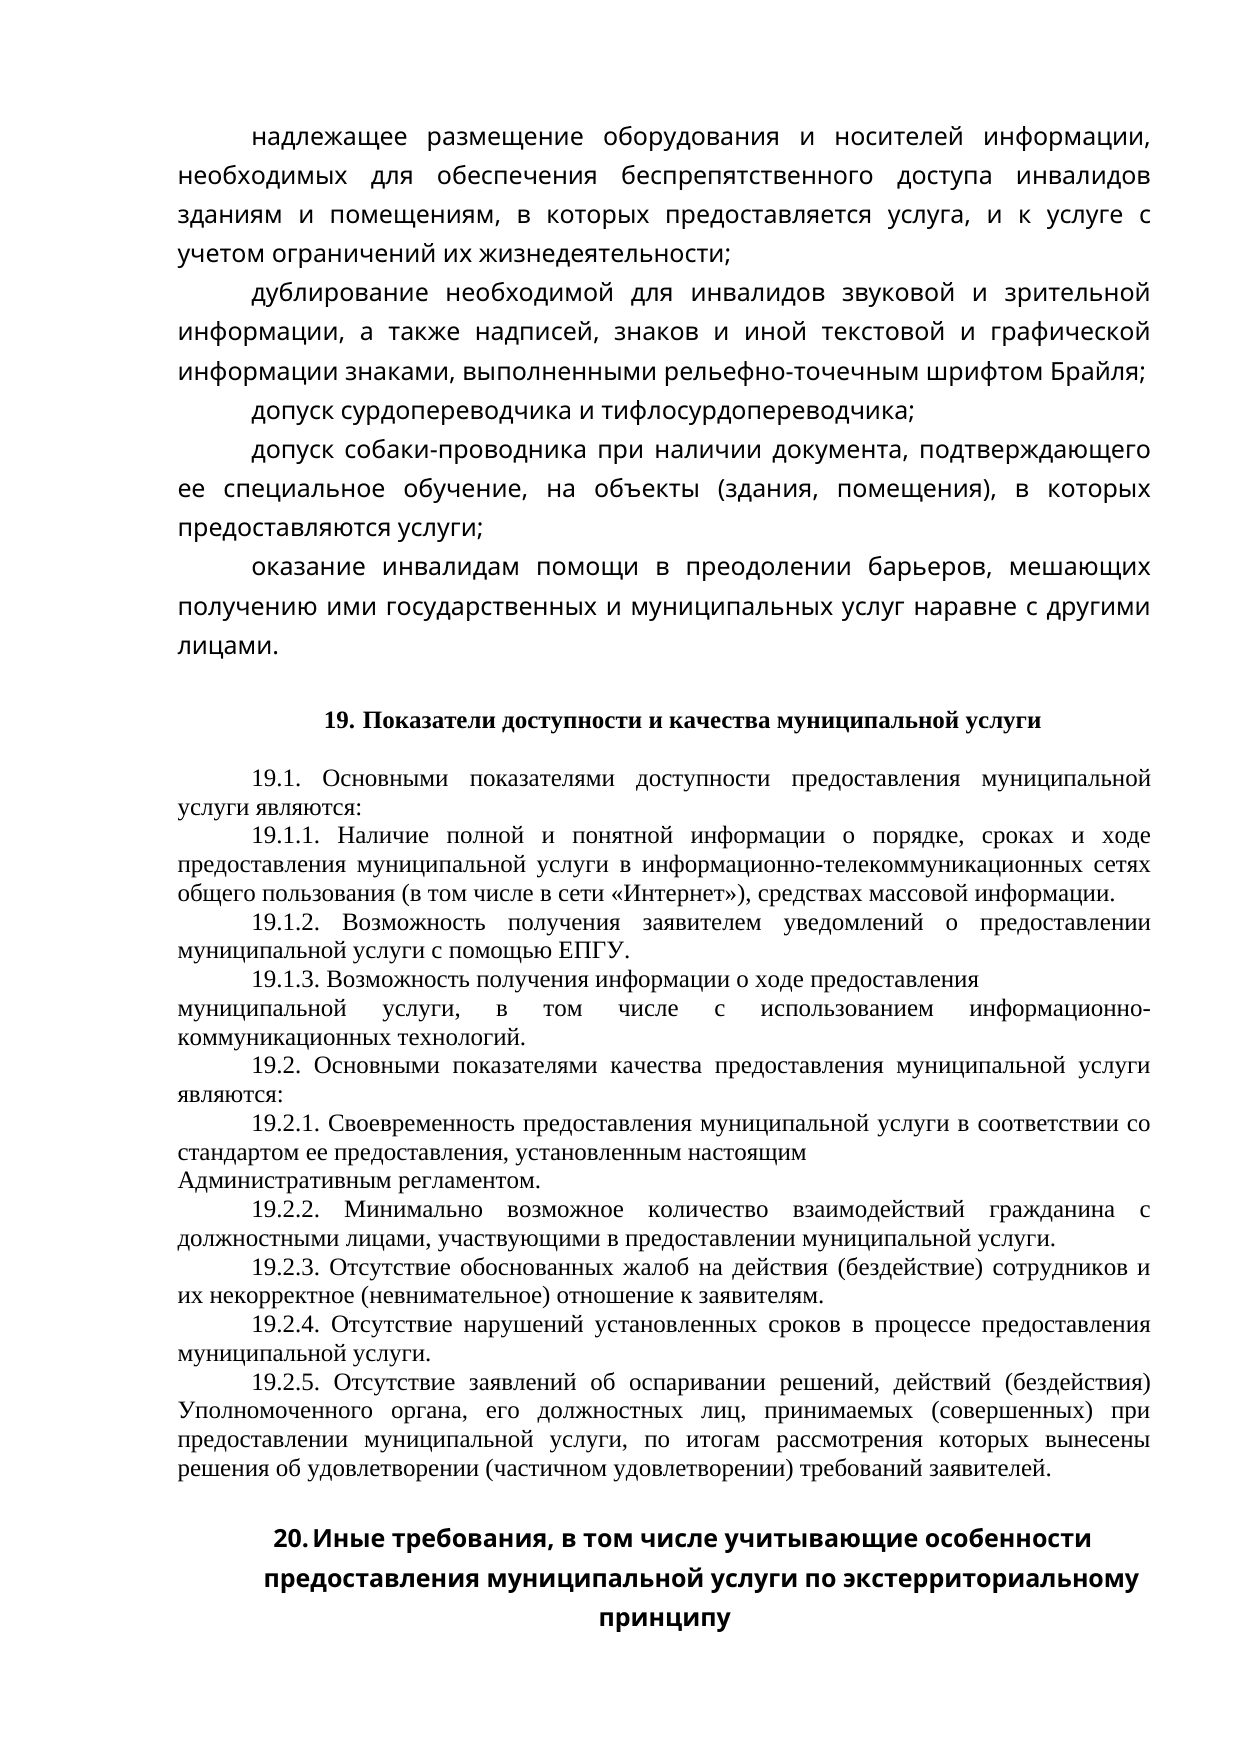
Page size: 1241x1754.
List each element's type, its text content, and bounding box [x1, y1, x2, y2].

text допуск сурдопереводчика и тифлосурдопереводчика; [177, 392, 1152, 426]
text 19.1.1. Наличие полной и понятной информации о порядке, сроках и ходе предоставления муниципальной услуги в информационно-телекоммуникационных сетях общего пользования (в том числе в сети «Интернет»), средствах массовой информации. [177, 821, 1152, 907]
text надлежащее размещение оборудования и носителей информации, необходимых для обеспечения беспрепятственного доступа инвалидов зданиям и помещениям, в которых предоставляется услуга, и к услуге с учетом ограничений их жизнедеятельности; [177, 118, 1152, 270]
text Административным регламентом. [177, 1166, 1152, 1194]
text 19.2. Основными показателями качества предоставления муниципальной услуги являются: [177, 1051, 1152, 1108]
text 19.2.3. Отсутствие обоснованных жалоб на действия (бездействие) сотрудников и их некорректное (невнимательное) отношение к заявителям. [177, 1252, 1152, 1309]
text 19.2.5. Отсутствие заявлений об оспаривании решений, действий (бездействия) Уполномоченного органа, его должностных лиц, принимаемых (совершенных) при предоставлении муниципальной услуги, по итогам рассмотрения которых вынесены решения об удовлетворении (частичном удовлетворении) требований заявителей. [177, 1367, 1152, 1482]
text 19.2.4. Отсутствие нарушений установленных сроков в процессе предоставления муниципальной услуги. [177, 1309, 1152, 1367]
text 19.1. Основными показателями доступности предоставления муниципальной услуги являются: [177, 763, 1152, 821]
text 19.2.2. Минимально возможное количество взаимодействий гражданина с должностными лицами, участвующими в предоставлении муниципальной услуги. [177, 1194, 1152, 1252]
text 19.2.1. Своевременность предоставления муниципальной услуги в соответствии со стандартом ее предоставления, установленным настоящим [177, 1108, 1152, 1166]
text предоставления муниципальной услуги по экстерриториальному принципу [177, 1560, 1152, 1633]
text дублирование необходимой для инвалидов звуковой и зрительной информации, а также надписей, знаков и иной текстовой и графической информации знаками, выполненными рельефно-точечным шрифтом Брайля; [177, 275, 1152, 387]
text 19.1.3. Возможность получения информации о ходе предоставления [177, 964, 1152, 993]
text допуск собаки-проводника при наличии документа, подтверждающего ее специальное обучение, на объекты (здания, помещения), в которых предоставляются услуги; [177, 431, 1152, 544]
text муниципальной услуги, в том числе с использованием информационно- коммуникационных технологий. [177, 993, 1152, 1051]
text 19.1.2. Возможность получения заявителем уведомлений о предоставлении муниципальной услуги с помощью ЕПГУ. [177, 907, 1152, 964]
list Иные требования, в том числе учитывающие особенности [214, 1521, 1152, 1555]
text оказание инвалидам помощи в преодолении барьеров, мешающих получению ими государственных и муниципальных услуг наравне с другими лицами. [177, 549, 1152, 661]
list Показатели доступности и качества муниципальной услуги [214, 706, 1151, 734]
